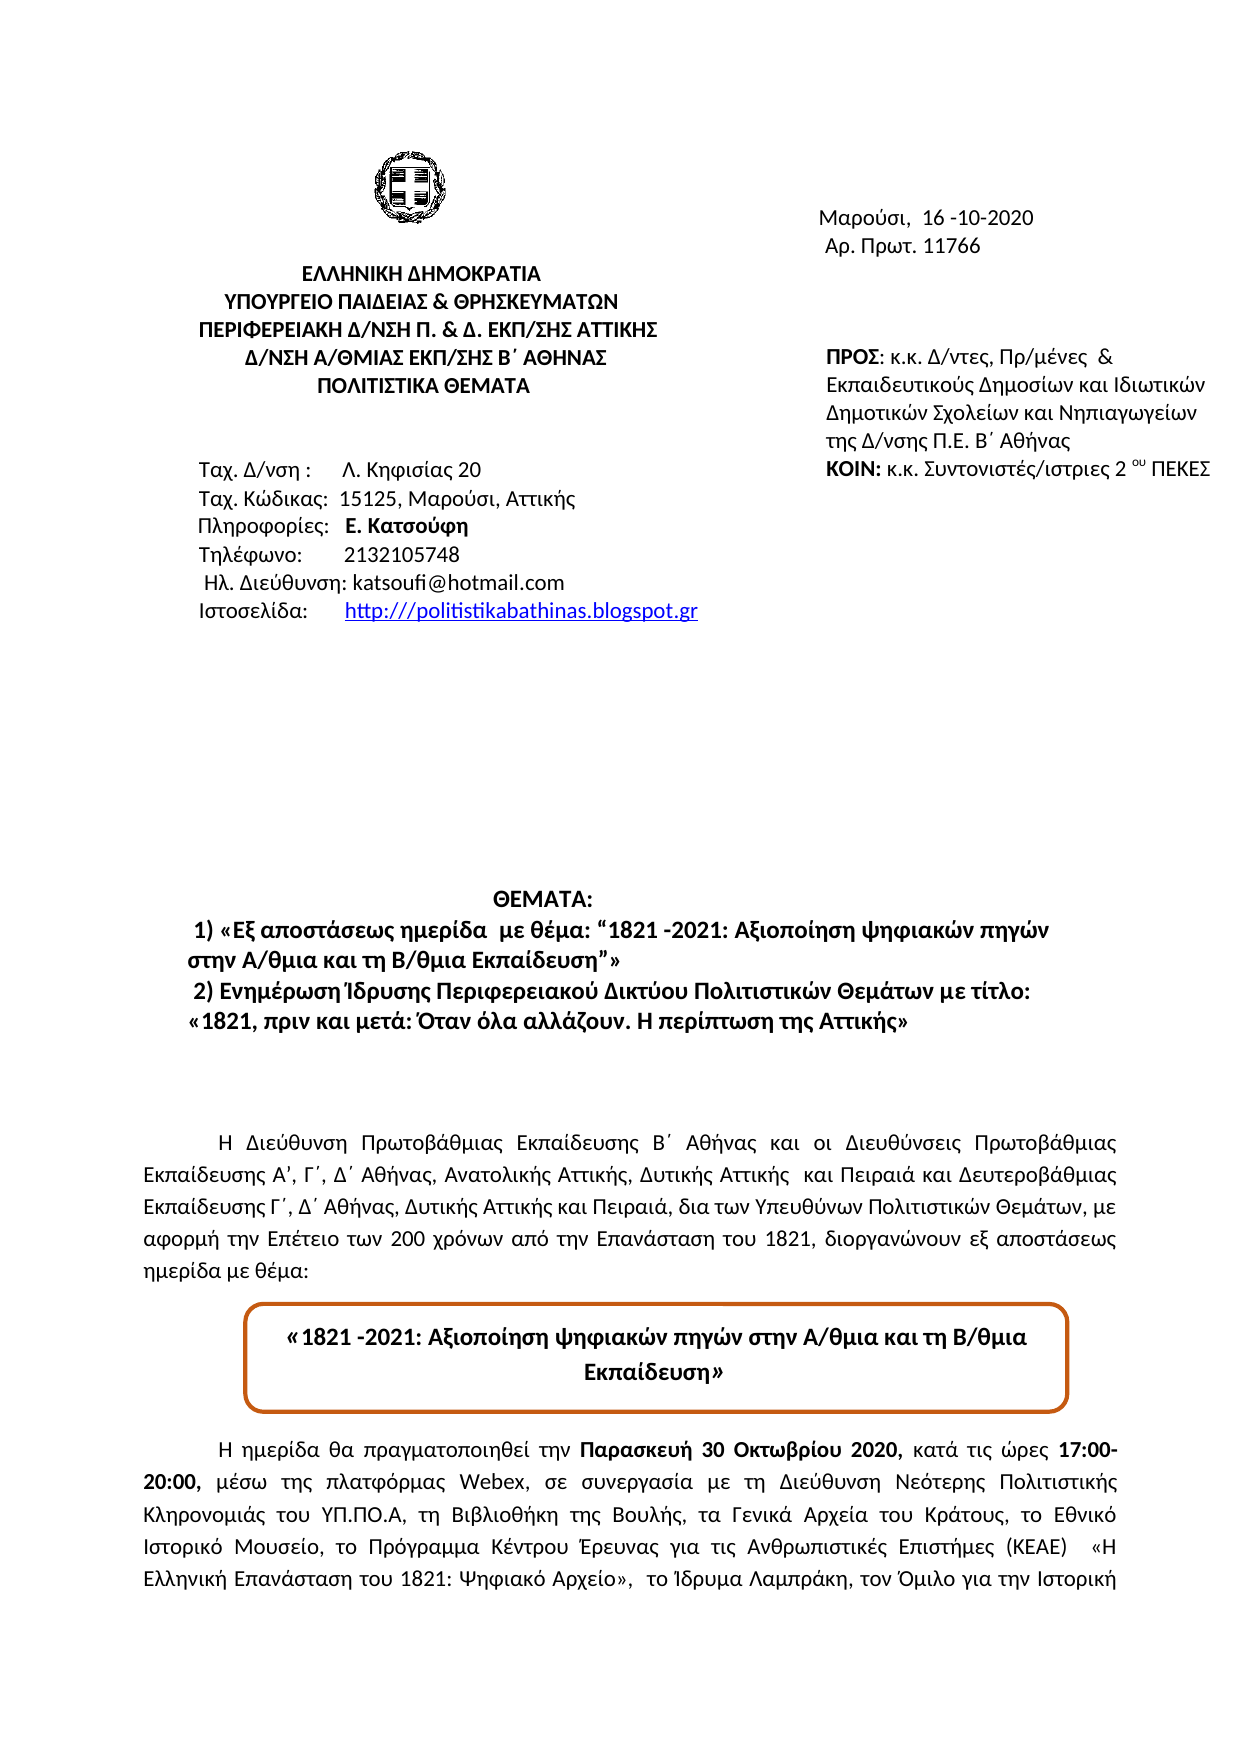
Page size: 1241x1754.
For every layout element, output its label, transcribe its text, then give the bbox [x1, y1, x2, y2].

text 2) Ενημέρωση Ίδρυσης Περιφερειακού Δικτύου Πολιτιστικών Θεμάτων με τίτλο: [187, 975, 1038, 1006]
table_cell Ταχ. Δ/νση : Λ. Κηφισίας 20 Ταχ. Κώδικας: 15125, Μαρούσι, Αττικής Πληροφορίες: Ε. Κατσούφη Τηλέφωνο: 2132105748 Ηλ. Διεύθυνση: katsoufi@hotmail.com Ιστοσελίδα: http:///politistikabathinas.blogspot.gr [188, 428, 1129, 792]
text Η Διεύθυνση Πρωτοβάθμιας Εκπαίδευσης Β΄ Αθήνας και οι Διευθύνσεις Πρωτοβάθμιας Εκπαίδευσης Α’, Γ΄, Δ΄ Αθήνας, Ανατολικής Αττικής, Δυτικής Αττικής και Πειραιά και Δευτεροβάθμιας Εκπαίδευσης Γ΄, Δ΄ Αθήνας, Δυτικής Αττικής και Πειραιά, δια των Υπευθύνων Πολιτιστικών Θεμάτων, με αφορμή την Επέτειο των 200 χρόνων από την Επανάσταση του 1821, διοργανώνουν εξ αποστάσεως ημερίδα με θέμα: [143, 1128, 1118, 1284]
table_header Μαρούσι, 16 -10-2020 Αρ. Πρωτ. 11766 ΕΛΛΗΝΙΚΗ ΔΗΜΟΚΡΑΤΙΑ ΥΠΟΥΡΓΕΙΟ ΠΑΙΔΕΙΑΣ & ΘΡΗΣΚΕΥΜΑΤΩΝ ΠΕΡΙΦΕΡΕΙΑΚΗ Δ/ΝΣΗ Π. & Δ. ΕΚΠ/ΣΗΣ ΑΤΤΙΚΗΣ Δ/ΝΣΗ Α/ΘΜΙΑΣ ΕΚΠ/ΣΗΣ Β΄ ΑΘΗΝΑΣ ΠΟΛΙΤΙΣΤΙΚΑ ΘΕΜΑΤΑ [188, 150, 1129, 428]
text 1) «Εξ αποστάσεως ημερίδα με θέμα: “1821 -2021: Αξιοποίηση ψηφιακών πηγών στην Α/θμια και τη Β/θμια Εκπαίδευση”» [187, 914, 1053, 975]
text «1821, πριν και μετά: Όταν όλα αλλάζουν. Η περίπτωση της Αττικής» [187, 1006, 1038, 1036]
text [143, 1435, 1118, 1592]
picture [372, 150, 448, 225]
text ΘΕΜΑΤΑ: [187, 883, 1053, 914]
